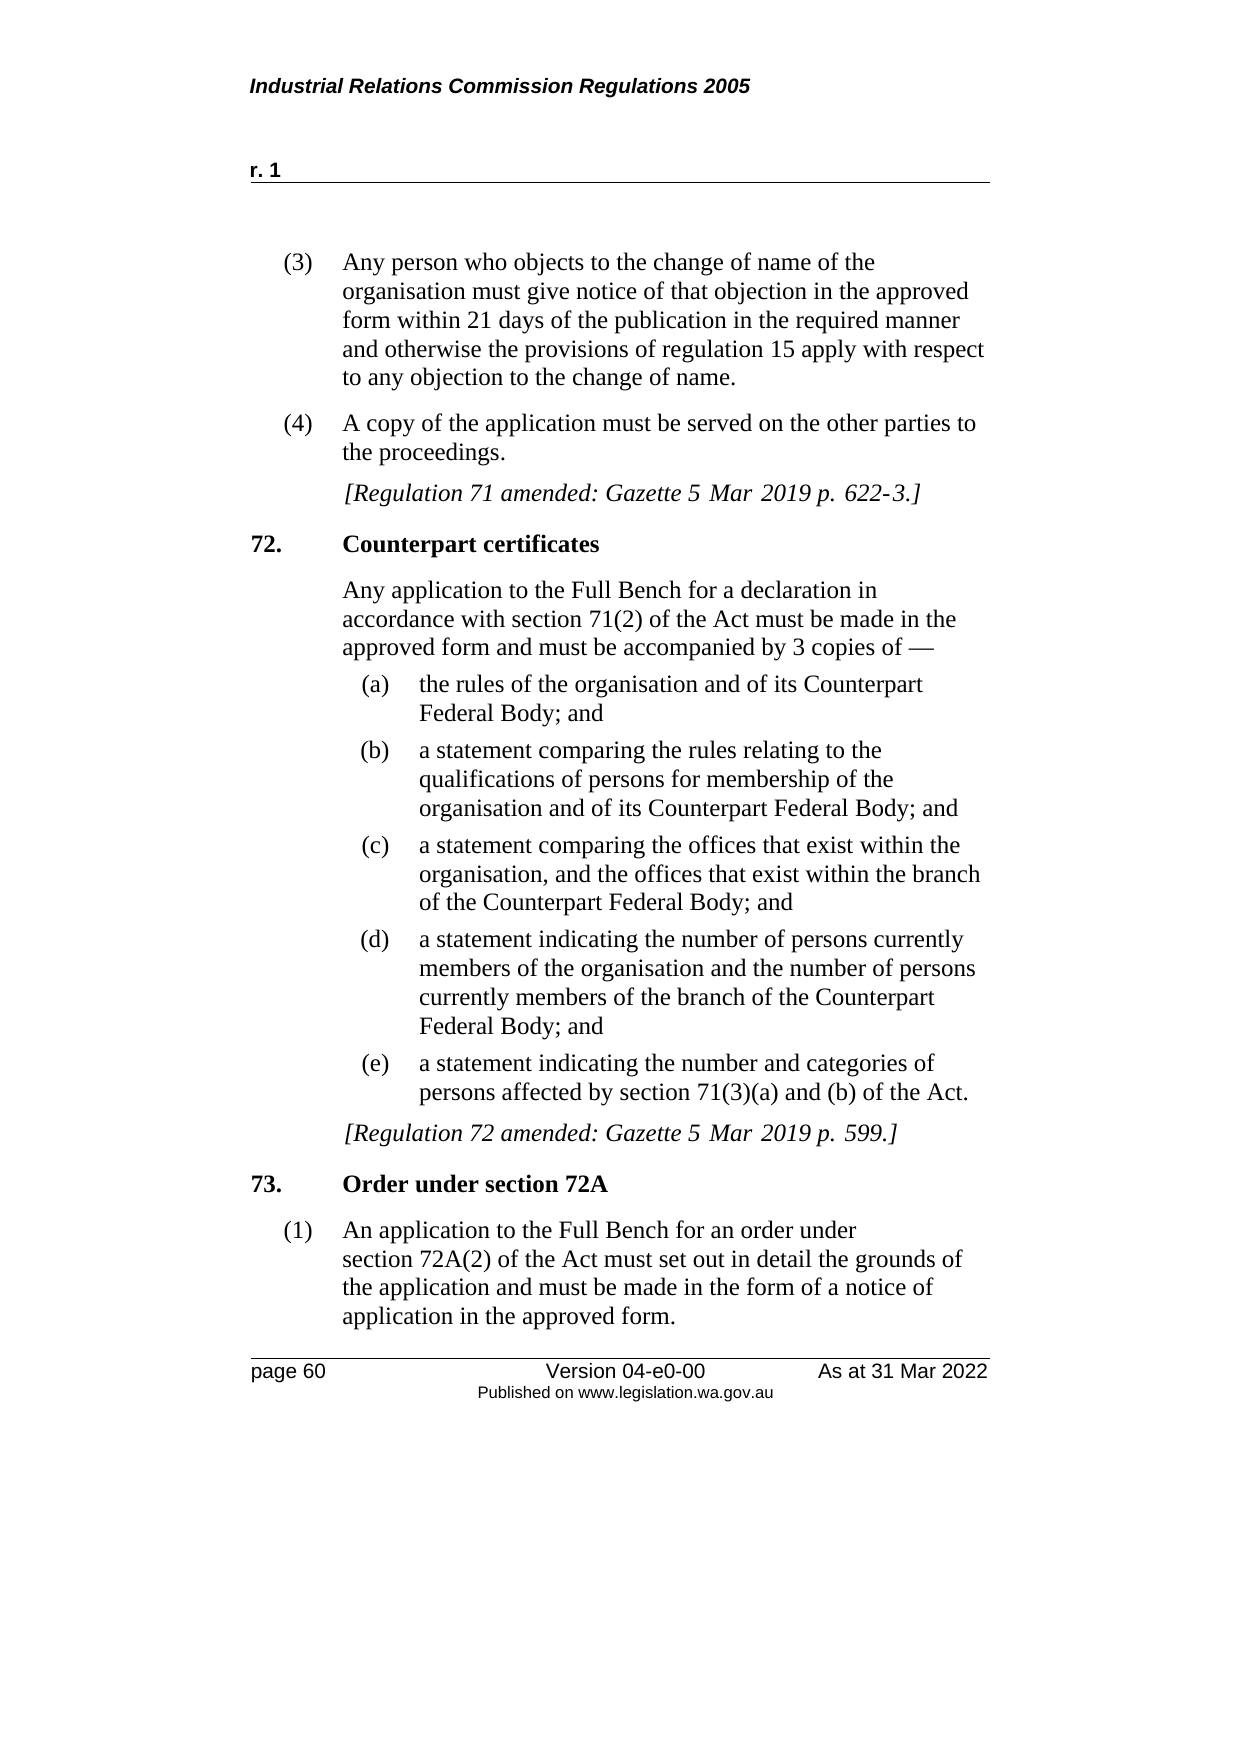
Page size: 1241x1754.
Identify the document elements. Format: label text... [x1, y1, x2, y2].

text (4) A copy of the application must be served on the other parties to the proceedings. [251, 408, 990, 465]
text (e) a statement indicating the number and categories of persons affected by section 71(3)(a) and (b) of the Act. [251, 1048, 990, 1105]
subtitle 72. Counterpart certificates [251, 529, 990, 558]
text (b) a statement comparing the rules relating to the qualifications of persons for membership of the organisation and of its Counterpart Federal Body; and [251, 735, 990, 822]
subtitle 73. Order under section 72A [251, 1169, 990, 1198]
text (a) the rules of the organisation and of its Counterpart Federal Body; and [251, 669, 990, 727]
text (c) a statement comparing the offices that exist within the organisation, and the offices that exist within the branch of the Counterpart Federal Body; and [251, 830, 990, 916]
text (d) a statement indicating the number of persons currently members of the organisation and the number of persons currently members of the branch of the Counterpart Federal Body; and [251, 924, 990, 1039]
text Any application to the Full Bench for a declaration in accordance with section 71(2) of the Act must be made in the approved form and must be accompanied by 3 copies of — [251, 575, 990, 661]
text (3) Any person who objects to the change of name of the organisation must give notice of that objection in the approved form within 21 days of the publication in the required manner and otherwise the provisions of regulation 15 apply with respect to any objection to the change of name. [251, 247, 990, 391]
text (1) An application to the Full Bench for an order under section 72A(2) of the Act must set out in detail the grounds of the application and must be made in the form of a notice of application in the approved form. [251, 1215, 990, 1330]
text [Regulation 72 amended: Gazette 5 Mar 2019 p. 599.] [251, 1118, 990, 1147]
text [Regulation 71 amended: Gazette 5 Mar 2019 p. 622-3.] [251, 478, 990, 507]
